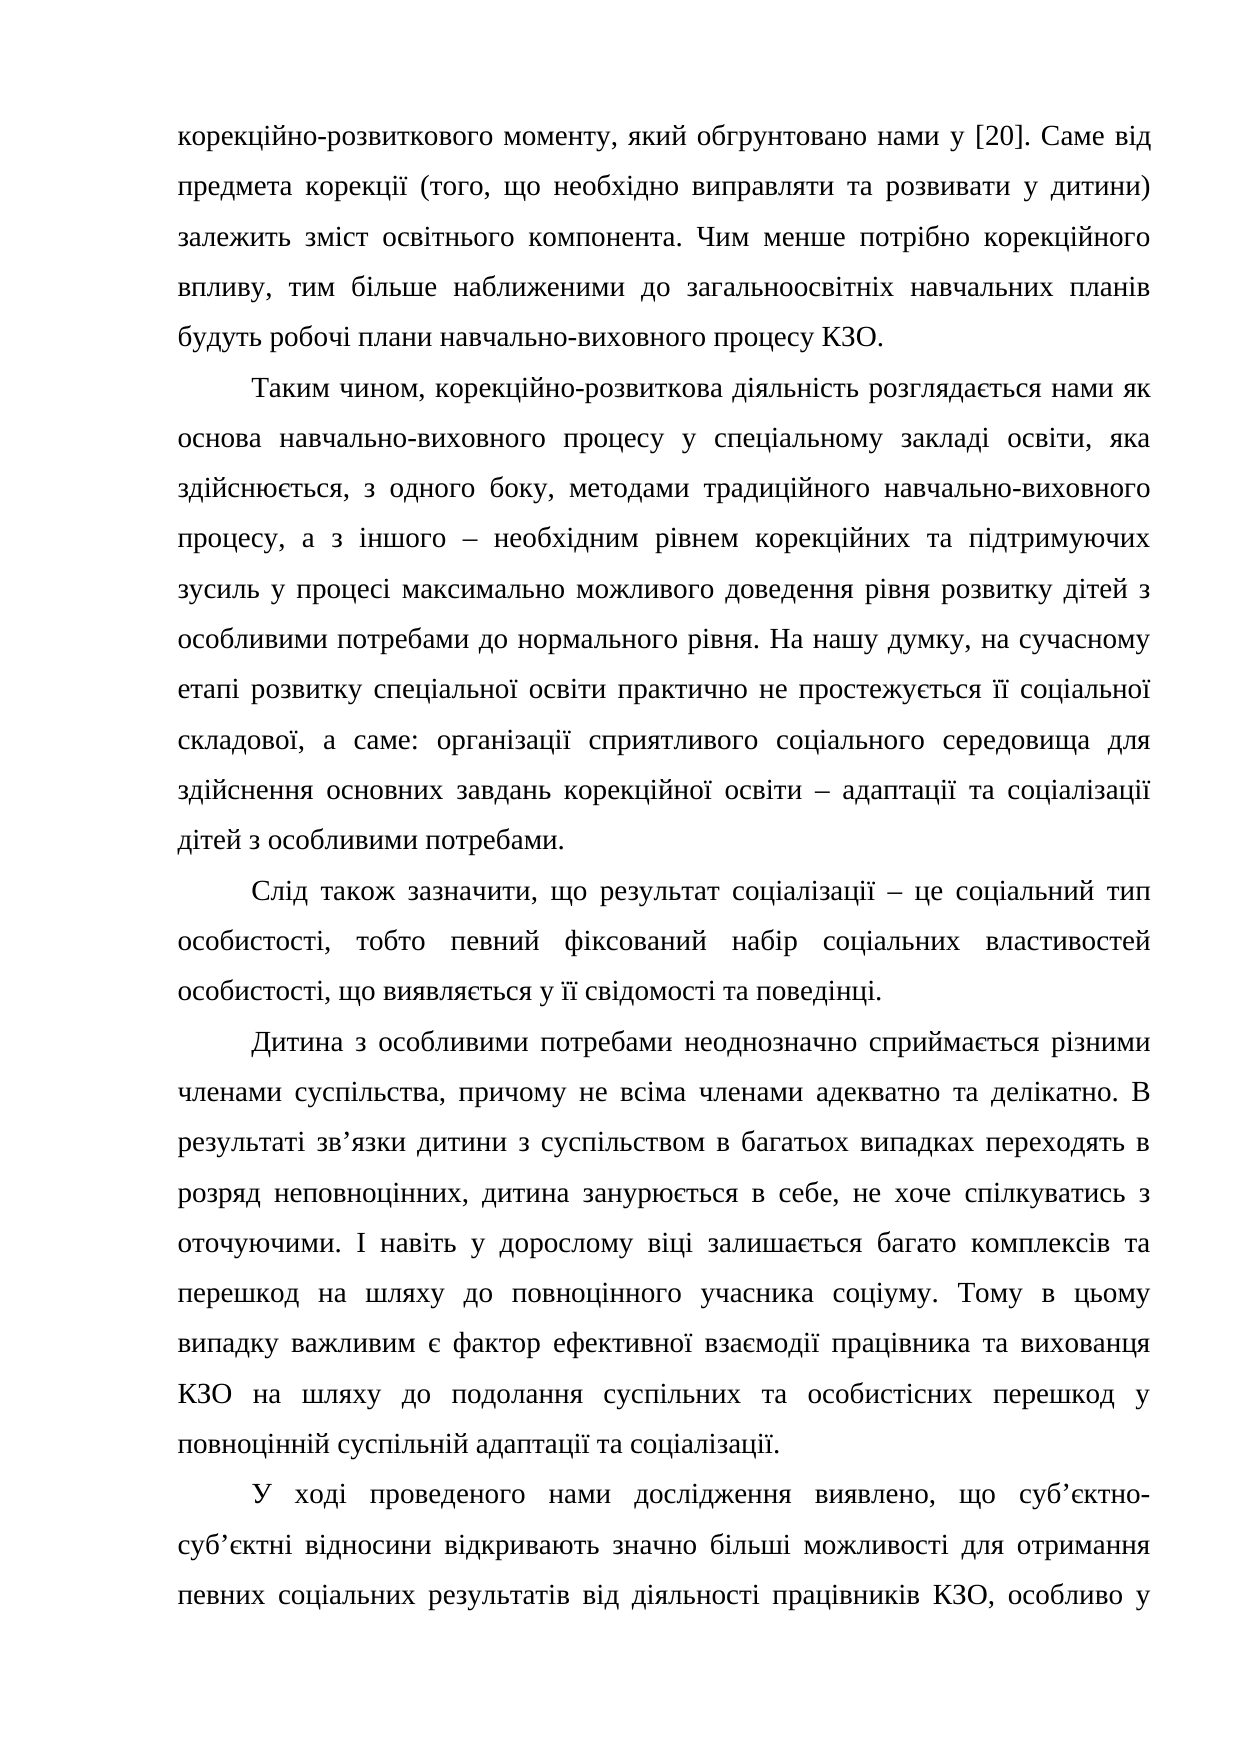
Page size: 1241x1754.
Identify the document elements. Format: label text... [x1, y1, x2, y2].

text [177, 118, 1152, 353]
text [177, 1477, 1152, 1611]
text Таким чином, корекційно-розвиткова діяльність розглядається нами як основа навчально-виховного процесу у спеціальному закладі освіти, яка здійснюється, з одного боку, методами традиційного навчально-виховного процесу, а з іншого – необхідним рівнем корекційних та підтримуючих зусиль у процесі максимально можливого доведення рівня розвитку дітей з особливими потребами до нормального рівня. На нашу думку, на сучасному етапі розвитку спеціальної освіти практично не простежується її соціальної складової, а саме: організації сприятливого соціального середовища для здійснення основних завдань корекційної освіти – адаптації та соціалізації дітей з особливими потребами. [177, 370, 1152, 856]
text Дитина з особливими потребами неоднозначно сприймається різними членами суспільства, причому не всіма членами адекватно та делікатно. В результаті зв’язки дитини з суспільством в багатьох випадках переходять в розряд неповноцінних, дитина занурюється в себе, не хоче спілкуватись з оточуючими. І навіть у дорослому віці залишається багато комплексів та перешкод на шляху до повноцінного учасника соціуму. Тому в цьому випадку важливим є фактор ефективної взаємодії працівника та вихованця КЗО на шляху до подолання суспільних та особистісних перешкод у повноцінній суспільній адаптації та соціалізації. [177, 1024, 1152, 1460]
text Слід також зазначити, що результат соціалізації – це соціальний тип особистості, тобто певний фіксований набір соціальних властивостей особистості, що виявляється у її свідомості та поведінці. [177, 873, 1152, 1007]
